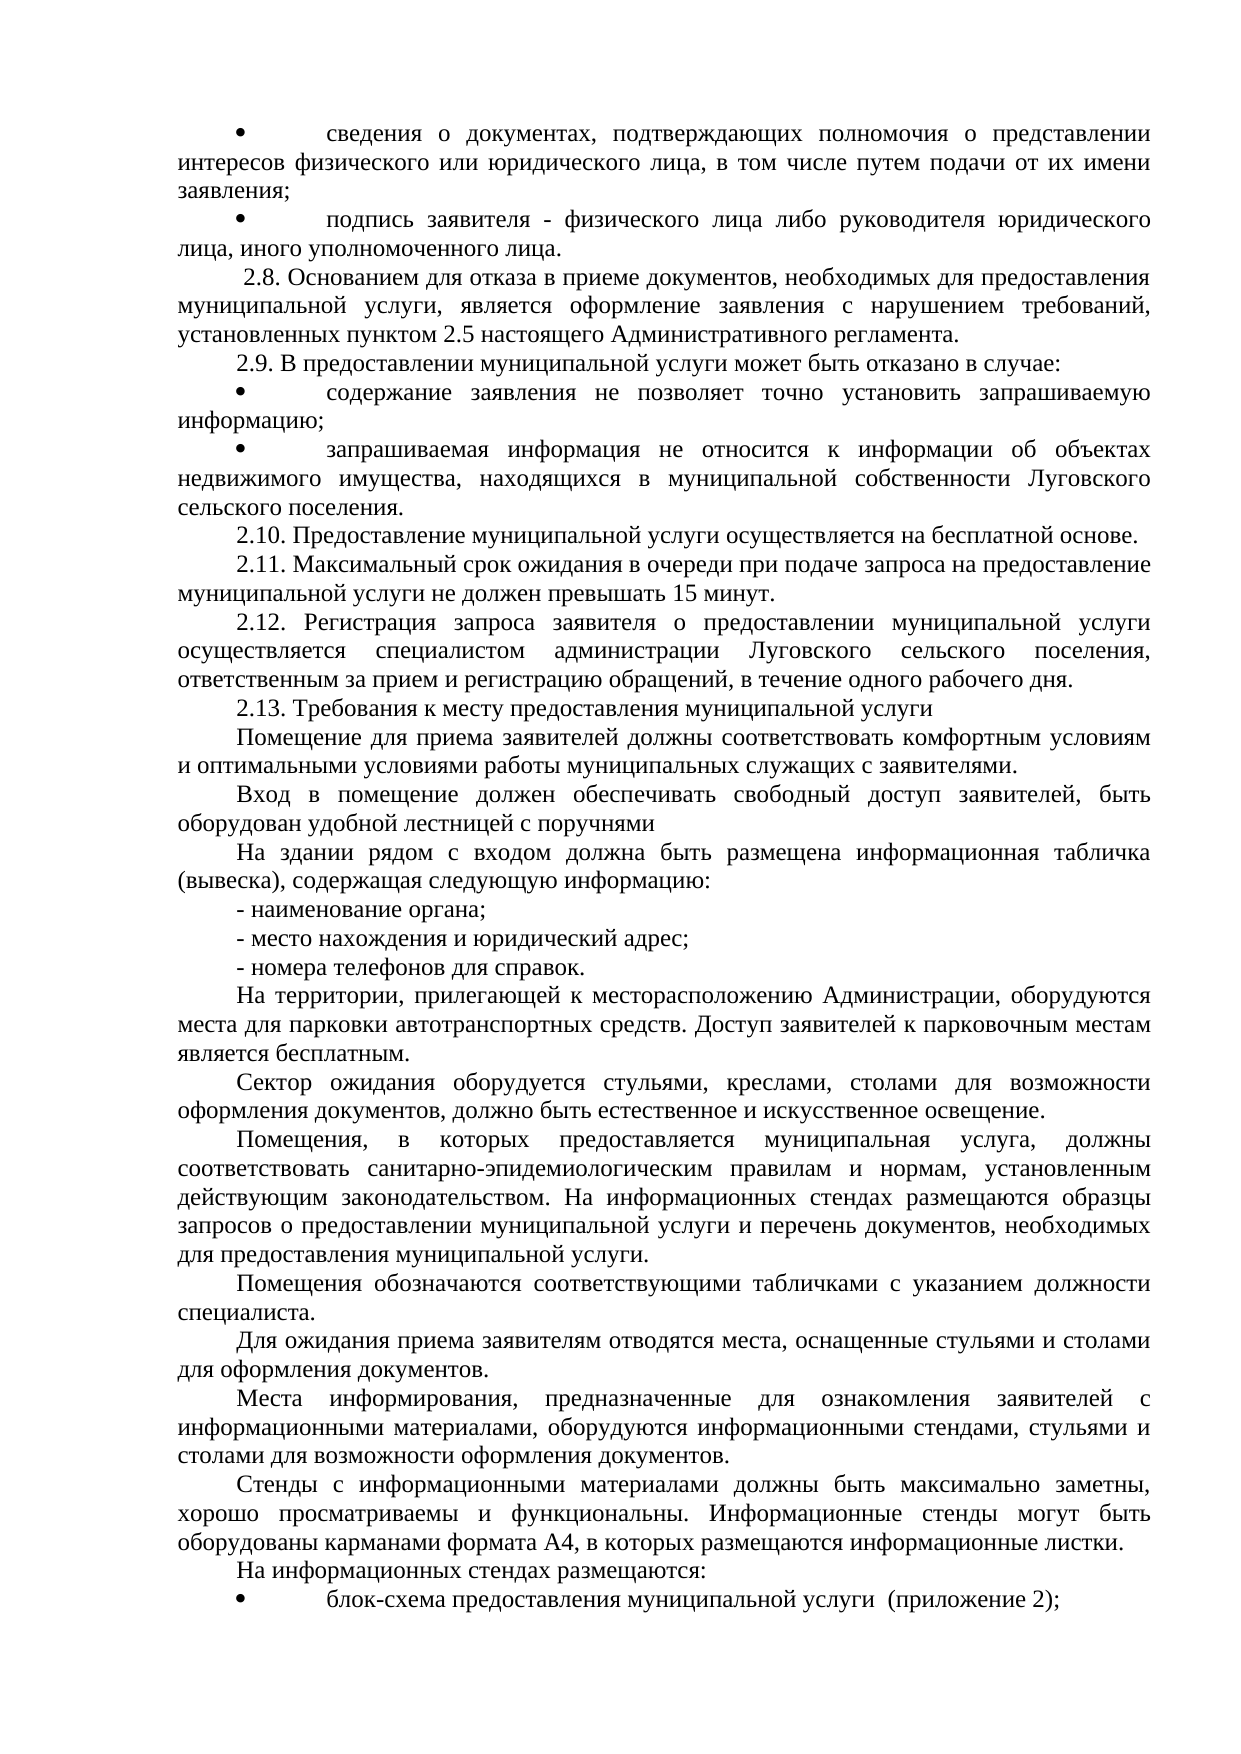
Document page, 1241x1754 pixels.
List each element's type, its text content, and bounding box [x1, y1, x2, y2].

text 2.8. Основанием для отказа в приеме документов, необходимых для предоставления муниципальной услуги, является оформление заявления с нарушением требований, установленных пунктом 2.5 настоящего Административного регламента. [177, 262, 1152, 348]
text Для ожидания приема заявителям отводятся места, оснащенные стульями и столами для оформления документов. [177, 1326, 1152, 1383]
text На информационных стендах размещаются: [177, 1556, 1152, 1584]
text - номера телефонов для справок. [177, 952, 1152, 981]
list сведения о документах, подтверждающих полномочия о представлении интересов физического или юридического лица, в том числе путем подачи от их имени заявления; [177, 118, 1152, 204]
text 2.12. Регистрация запроса заявителя о предоставлении муниципальной услуги осуществляется специалистом администрации Луговского сельского поселения, ответственным за прием и регистрацию обращений, в течение одного рабочего дня. [177, 607, 1152, 693]
text 2.10. Предоставление муниципальной услуги осуществляется на бесплатной основе. [177, 521, 1152, 549]
text Сектор ожидания оборудуется стульями, креслами, столами для возможности оформления документов, должно быть естественное и искусственное освещение. [177, 1067, 1152, 1124]
text 2.9. В предоставлении муниципальной услуги может быть отказано в случае: [177, 348, 1152, 377]
text - место нахождения и юридический адрес; [177, 923, 1152, 952]
list блок-схема предоставления муниципальной услуги (приложение 2); [177, 1584, 1152, 1613]
text Места информирования, предназначенные для ознакомления заявителей с информационными материалами, оборудуются информационными стендами, стульями и столами для возможности оформления документов. [177, 1383, 1152, 1469]
list запрашиваемая информация не относится к информации об объектах недвижимого имущества, находящихся в муниципальной собственности Луговского сельского поселения. [177, 434, 1152, 521]
text Помещение для приема заявителей должны соответствовать комфортным условиям и оптимальными условиями работы муниципальных служащих с заявителями. [177, 722, 1152, 779]
text 2.11. Максимальный срок ожидания в очереди при подаче запроса на предоставление муниципальной услуги не должен превышать 15 минут. [177, 549, 1152, 607]
text На здании рядом с входом должна быть размещена информационная табличка (вывеска), содержащая следующую информацию: [177, 837, 1152, 894]
text Помещения обозначаются соответствующими табличками с указанием должности специалиста. [177, 1268, 1152, 1326]
text Стенды с информационными материалами должны быть максимально заметны, хорошо просматриваемы и функциональны. Информационные стенды могут быть оборудованы карманами формата А4, в которых размещаются информационные листки. [177, 1469, 1152, 1556]
text 2.13. Требования к месту предоставления муниципальной услуги [177, 693, 1152, 722]
list подпись заявителя - физического лица либо руководителя юридического лица, иного уполномоченного лица. [177, 204, 1152, 262]
text - наименование органа; [177, 894, 1152, 923]
text Вход в помещение должен обеспечивать свободный доступ заявителей, быть оборудован удобной лестницей с поручнями [177, 779, 1152, 837]
text На территории, прилегающей к месторасположению Администрации, оборудуются места для парковки автотранспортных средств. Доступ заявителей к парковочным местам является бесплатным. [177, 981, 1152, 1067]
list содержание заявления не позволяет точно установить запрашиваемую информацию; [177, 377, 1152, 434]
text Помещения, в которых предоставляется муниципальная услуга, должны соответствовать санитарно-эпидемиологическим правилам и нормам, установленным действующим законодательством. На информационных стендах размещаются образцы запросов о предоставлении муниципальной услуги и перечень документов, необходимых для предоставления муниципальной услуги. [177, 1124, 1152, 1268]
